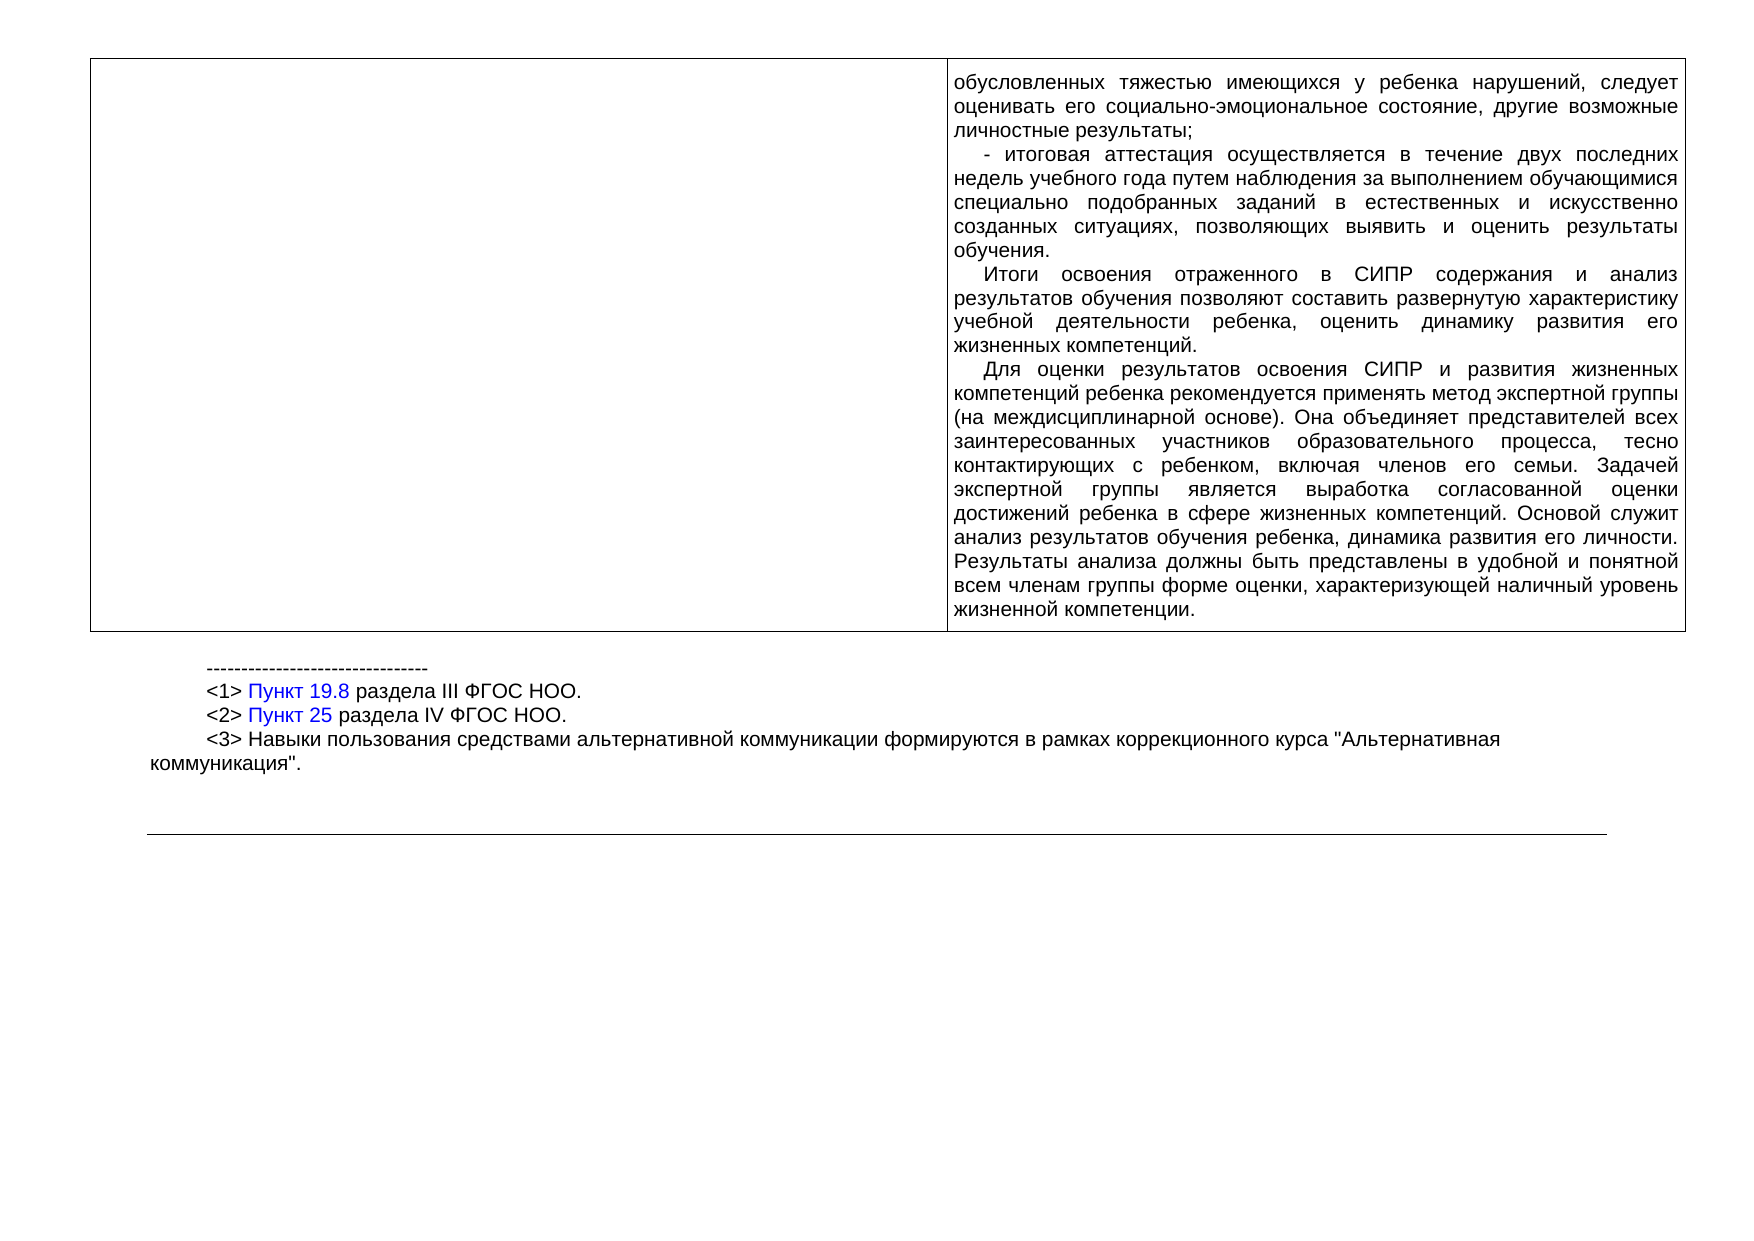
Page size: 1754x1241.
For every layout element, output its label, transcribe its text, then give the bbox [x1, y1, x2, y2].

text <1> Пункт 19.8 раздела III ФГОС НОО. [206, 679, 1698, 703]
text <3> Навыки пользования средствами альтернативной коммуникации формируются в рамках коррекционного курса "Альтернативная коммуникация". [150, 727, 1651, 775]
table_header [91, 59, 947, 631]
text -------------------------------- [206, 655, 1698, 679]
table_header обусловленных тяжестью имеющихся у ребенка нарушений, следует оценивать его социально-эмоциональное состояние, другие возможные личностные результаты; - итоговая аттестация осуществляется в течение двух последних недель учебного года путем наблюдения за выполнением обучающимися специально подобранных заданий в естественных и искусственно созданных ситуациях, позволяющих выявить и оценить результаты обучения. Итоги освоения отраженного в СИПР содержания и анализ результатов обучения позволяют составить развернутую характеристику учебной деятельности ребенка, оценить динамику развития его жизненных компетенций. Для оценки результатов освоения СИПР и развития жизненных компетенций ребенка рекомендуется применять метод экспертной группы (на междисциплинарной основе). Она объединяет представителей всех заинтересованных участников образовательного процесса, тесно контактирующих с ребенком, включая членов его семьи. Задачей экспертной группы является выработка согласованной оценки достижений ребенка в сфере жизненных компетенций. Основой служит анализ результатов обучения ребенка, динамика развития его личности. Результаты анализа должны быть представлены в удобной и понятной всем членам группы форме оценки, характеризующей наличный уровень жизненной компетенции. [948, 59, 1685, 631]
text <2> Пункт 25 раздела IV ФГОС НОО. [206, 703, 1698, 727]
